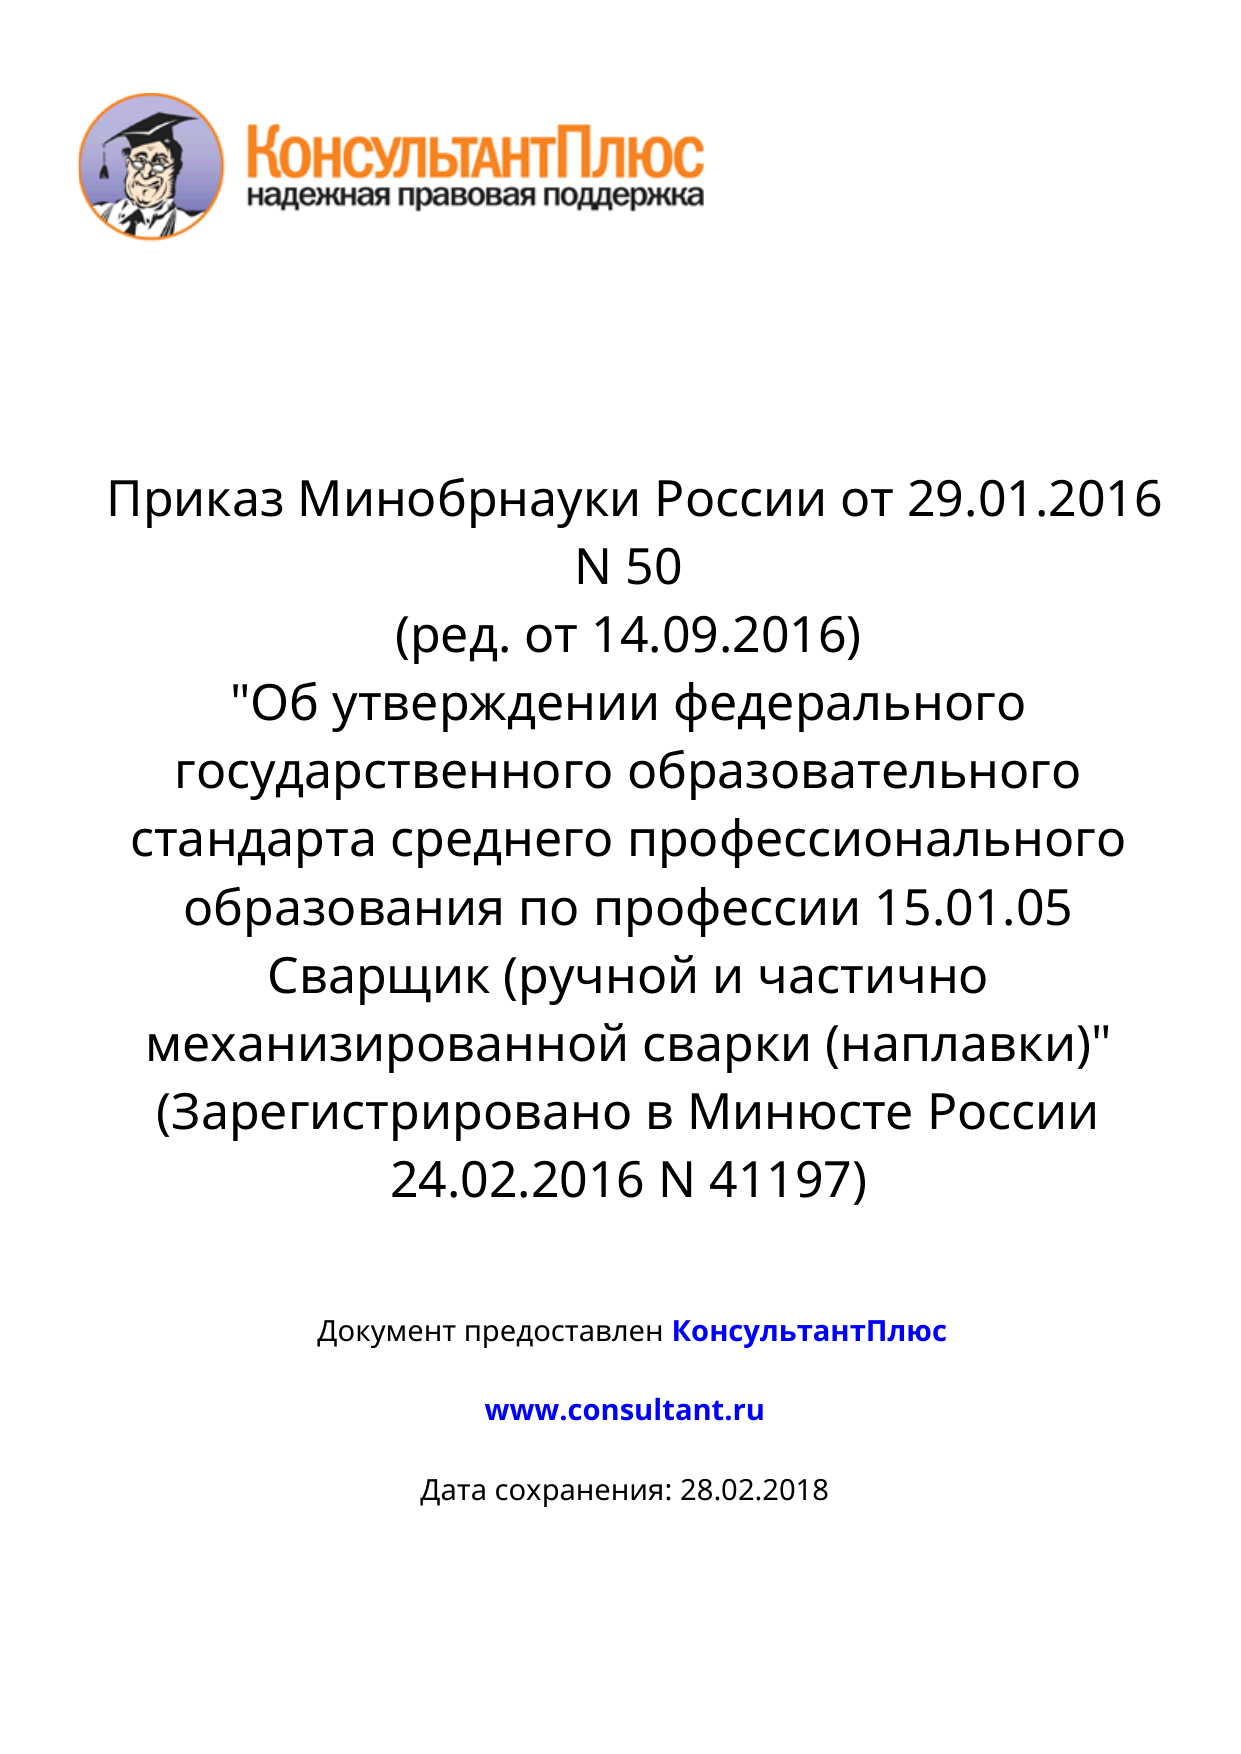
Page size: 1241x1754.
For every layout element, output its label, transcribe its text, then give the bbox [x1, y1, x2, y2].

table_cell Приказ Минобрнауки России от 29.01.2016 N 50 (ред. от 14.09.2016) "Об утверждении федерального государственного образовательного стандарта среднего профессионального образования по профессии 15.01.05 Сварщик (ручной и частично механизированной сварки (наплавки)" (Зарегистрировано в Минюсте России 24.02.2016 N 41197) [70, 403, 1187, 1272]
picture [78, 93, 704, 243]
table_header [70, 88, 1187, 403]
table_cell Документ предоставлен КонсультантПлюс www.consultant.ru Дата сохранения: 28.02.2018 [70, 1272, 1187, 1587]
